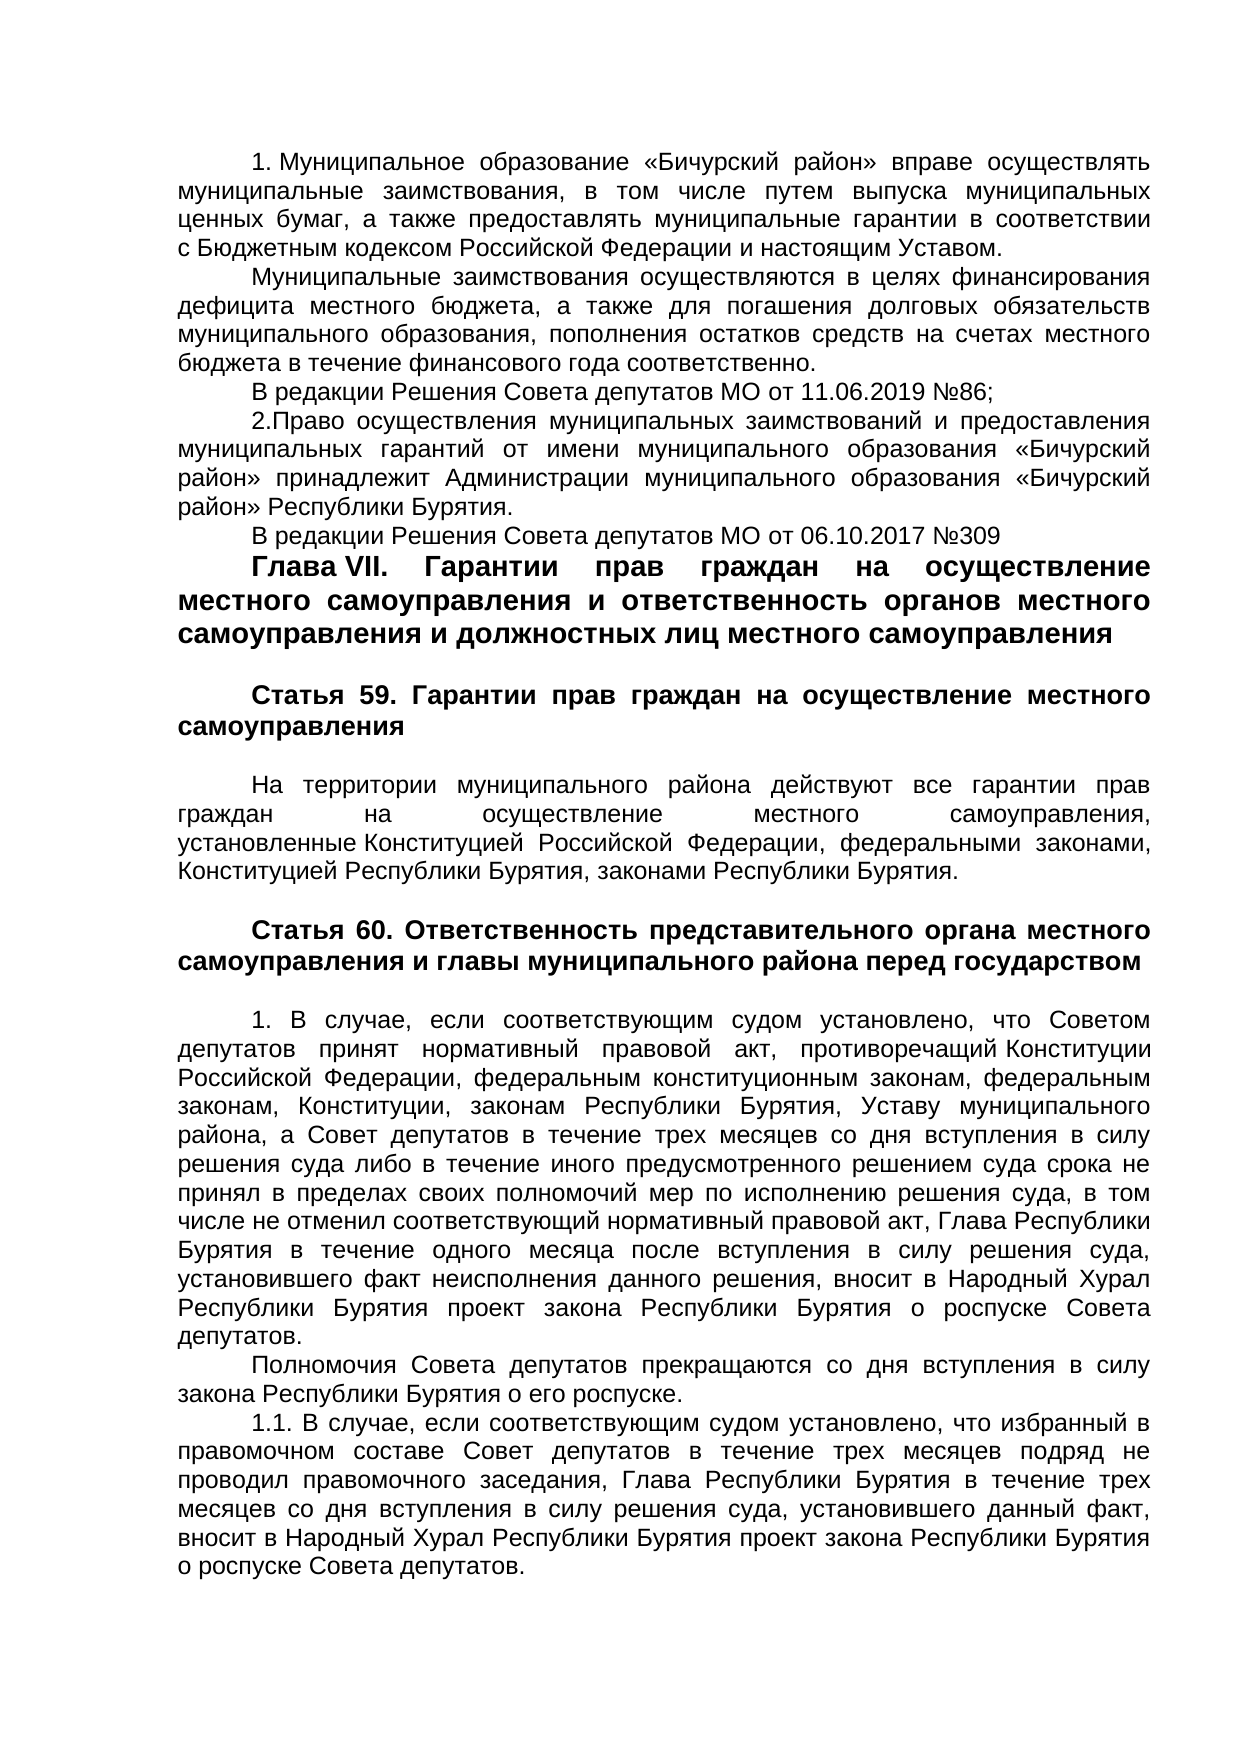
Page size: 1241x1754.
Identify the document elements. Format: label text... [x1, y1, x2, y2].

text В редакции Решения Совета депутатов МО от 06.10.2017 №309 [177, 521, 1152, 549]
text Статья 60. Ответственность представительного органа местного самоуправления и главы муниципального района перед государством [177, 914, 1152, 976]
text Муниципальные заимствования осуществляются в целях финансирования дефицита местного бюджета, а также для погашения долговых обязательств муниципального образования, пополнения остатков средств на счетах местного бюджета в течение финансового года соответственно. [177, 262, 1152, 377]
text 1. Муниципальное образование «Бичурский район» вправе осуществлять муниципальные заимствования, в том числе путем выпуска муниципальных ценных бумаг, а также предоставлять муниципальные гарантии в соответствии с Бюджетным кодексом Российской Федерации и настоящим Уставом. [177, 147, 1152, 262]
text 1. В случае, если соответствующим судом установлено, что Советом депутатов принят нормативный правовой акт, противоречащий Конституции Российской Федерации, федеральным конституционным законам, федеральным законам, Конституции, законам Республики Бурятия, Уставу муниципального района, а Совет депутатов в течение трех месяцев со дня вступления в силу решения суда либо в течение иного предусмотренного решением суда срока не принял в пределах своих полномочий мер по исполнению решения суда, в том числе не отменил соответствующий нормативный правовой акт, Глава Республики Бурятия в течение одного месяца после вступления в силу решения суда, установившего факт неисполнения данного решения, вносит в Народный Хурал Республики Бурятия проект закона Республики Бурятия о роспуске Совета депутатов. [177, 1005, 1152, 1350]
text Статья 59. Гарантии прав граждан на осуществление местного самоуправления [177, 679, 1152, 741]
text В редакции Решения Совета депутатов МО от 11.06.2019 №86; [177, 377, 1152, 406]
text 2.Право осуществления муниципальных заимствований и предоставления муниципальных гарантий от имени муниципального образования «Бичурский район» принадлежит Администрации муниципального образования «Бичурский район» Республики Бурятия. [177, 406, 1152, 521]
text Полномочия Совета депутатов прекращаются со дня вступления в силу закона Республики Бурятия о его роспуске. [177, 1350, 1152, 1407]
text 1.1. В случае, если соответствующим судом установлено, что избранный в правомочном составе Совет депутатов в течение трех месяцев подряд не проводил правомочного заседания, Глава Республики Бурятия в течение трех месяцев со дня вступления в силу решения суда, установившего данный факт, вносит в Народный Хурал Республики Бурятия проект закона Республики Бурятия о роспуске Совета депутатов. [177, 1407, 1152, 1580]
text Глава VII. Гарантии прав граждан на осуществление местного самоуправления и ответственность органов местного самоуправления и должностных лиц местного самоуправления [177, 549, 1152, 650]
text На территории муниципального района действуют все гарантии прав граждан на осуществление местного самоуправления, установленные Конституцией Российской Федерации, федеральными законами, Конституцией Республики Бурятия, законами Республики Бурятия. [177, 770, 1152, 885]
